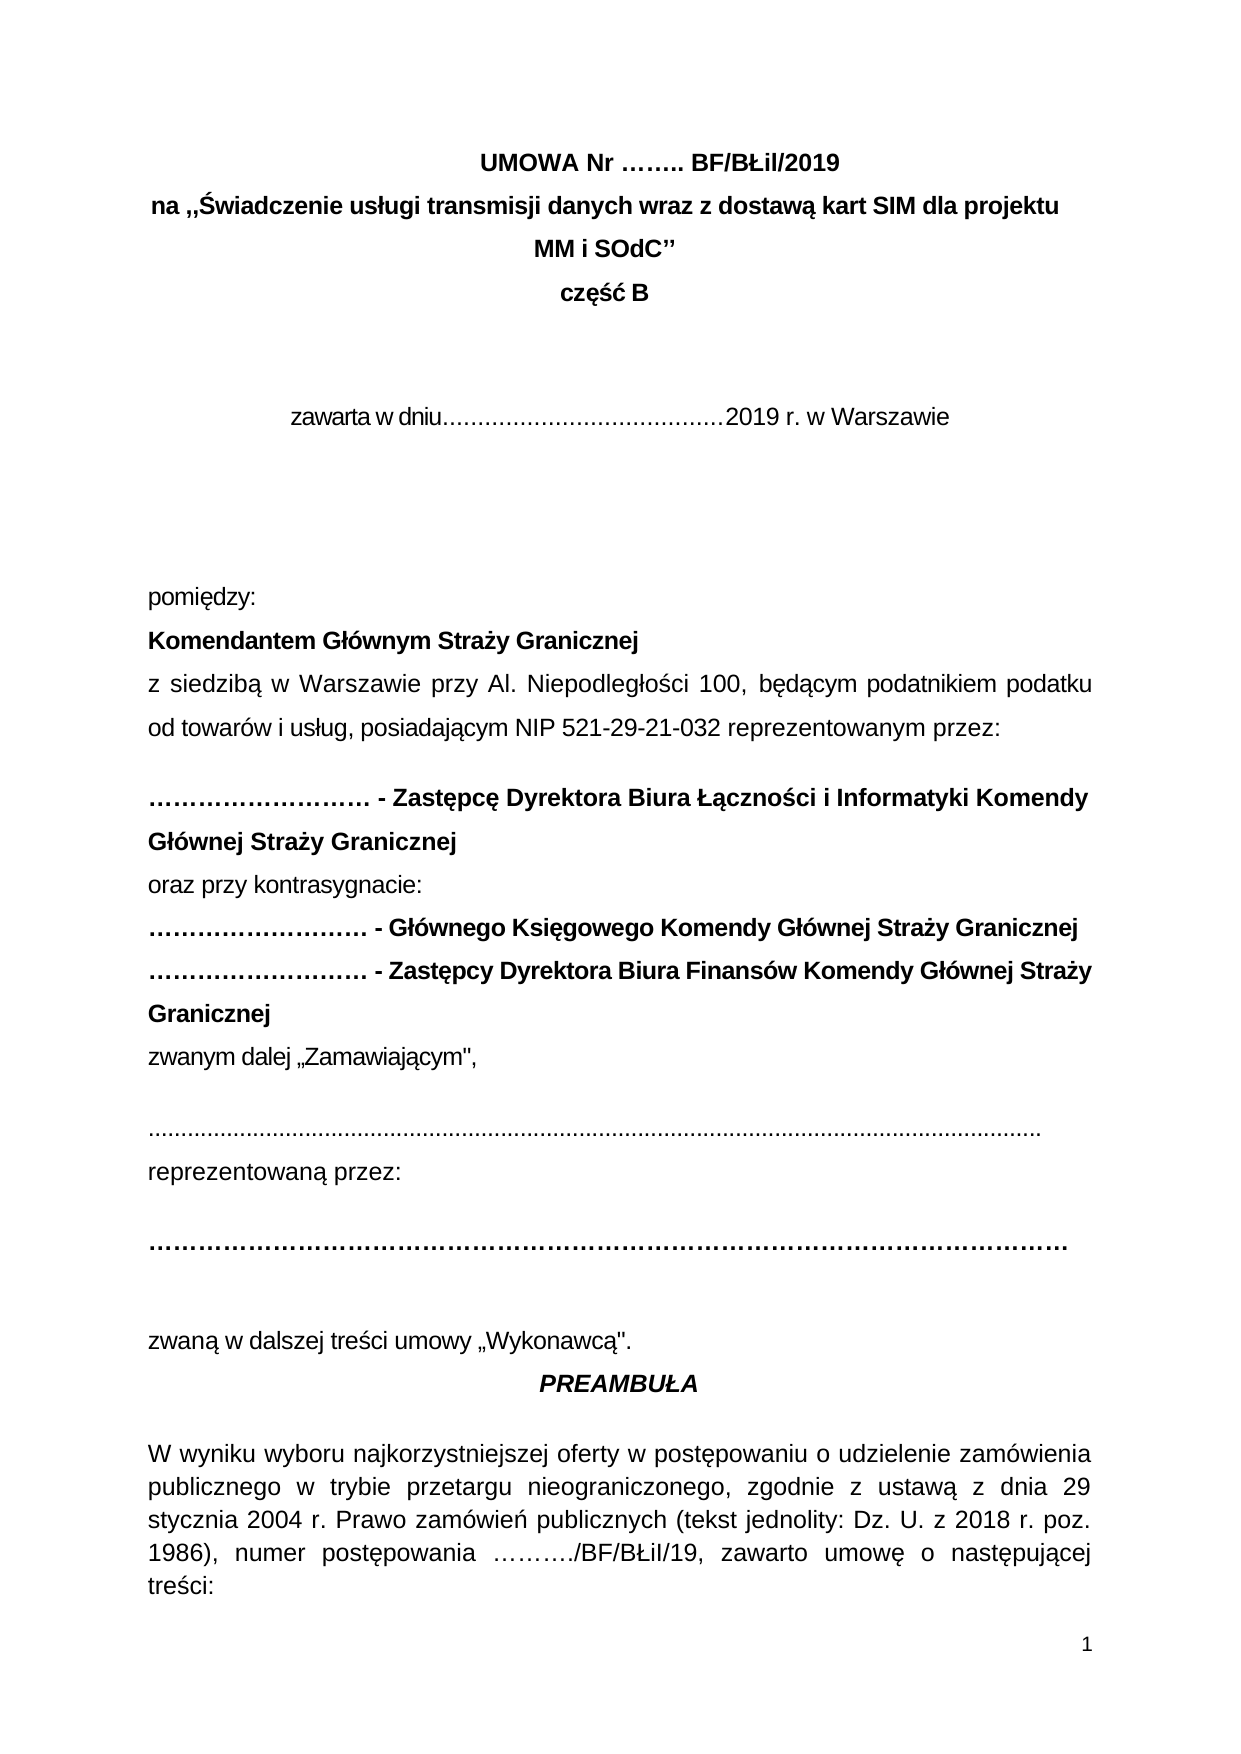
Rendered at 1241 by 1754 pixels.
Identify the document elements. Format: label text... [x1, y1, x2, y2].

text pomiędzy: [148, 582, 1093, 611]
text zwaną w dalszej treści umowy „Wykonawcą". [148, 1326, 1093, 1354]
text UMOWA Nr …….. BF/BŁil/2019 [183, 148, 1061, 176]
text z siedzibą w Warszawie przy Al. Niepodległości 100, będącym podatnikiem podatku od towarów i usług, posiadającym NIP 521-29-21-032 reprezentowanym przez: [148, 669, 1093, 741]
text ……………………… - Zastępcy Dyrektora Biura Finansów Komendy Głównej Straży Granicznej [148, 956, 1093, 1028]
text ……………………… - Zastępcę Dyrektora Biura Łączności i Informatyki Komendy Głównej Straży Granicznej [148, 783, 1093, 855]
text PREAMBUŁA [148, 1369, 1093, 1398]
text część B [148, 278, 1062, 307]
text W wyniku wyboru najkorzystniejszej oferty w postępowaniu o udzielenie zamówienia publicznego w trybie przetargu nieograniczonego, zgodnie z ustawą z dnia 29 stycznia 2004 r. Prawo zamówień publicznych (tekst jednolity: Dz. U. z 2018 r. poz. 1986), numer postępowania ………./BF/BŁiI/19, zawarto umowę o następującej treści: [148, 1439, 1093, 1600]
text zawarta w dniu 2019 r. w Warszawie [148, 402, 1093, 431]
text zwanym dalej „Zamawiającym", [148, 1042, 1093, 1071]
text ......................................................................................................................................... reprezentowaną przez: [148, 1113, 1067, 1185]
text ………………………………………………………………………………………………… [148, 1227, 1093, 1256]
text ……………………… - Głównego Księgowego Komendy Głównej Straży Granicznej [148, 913, 1093, 942]
text na ,,Świadczenie usługi transmisji danych wraz z dostawą kart SIM dla projektu MM i SOdC’’ [148, 191, 1062, 263]
text oraz przy kontrasygnacie: [148, 870, 1093, 898]
text Komendantem Głównym Straży Granicznej [148, 626, 1093, 655]
